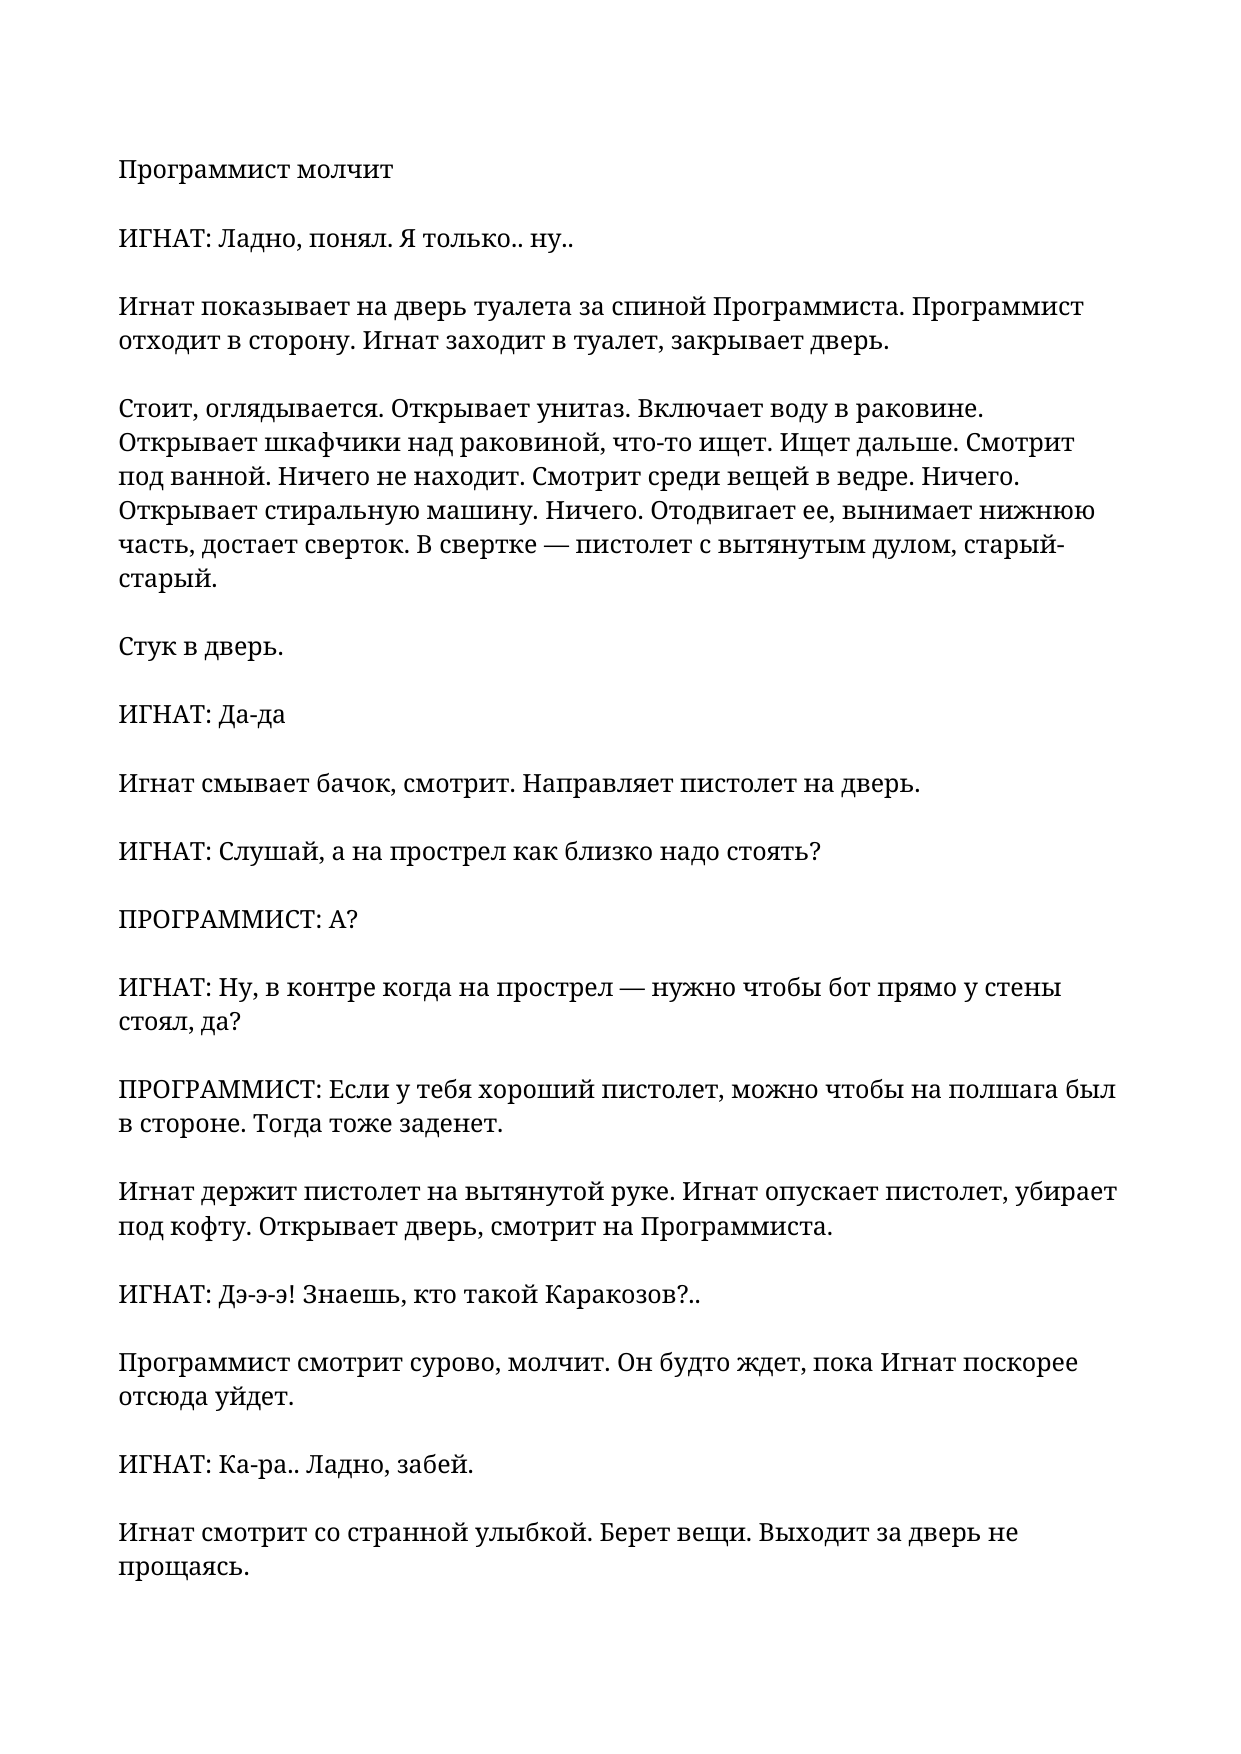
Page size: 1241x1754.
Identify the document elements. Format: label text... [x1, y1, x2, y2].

text Программист смотрит сурово, молчит. Он будто ждет, пока Игнат поскорее отсюда уйдет. [118, 1344, 1122, 1412]
text Стук в дверь. [118, 629, 1122, 663]
text ИГНАТ: Слушай, а на прострел как близко надо стоять? [118, 833, 1122, 867]
text Игнат смотрит со странной улыбкой. Берет вещи. Выходит за дверь не прощаясь. [118, 1515, 1122, 1583]
text ИГНАТ: Да-да [118, 697, 1122, 731]
text ИГНАТ: Дэ-э-э! Знаешь, кто такой Каракозов?.. [118, 1276, 1122, 1310]
text ИГНАТ: Ка-ра.. Ладно, забей. [118, 1447, 1122, 1481]
text Программист молчит [118, 152, 1122, 186]
text Игнат смывает бачок, смотрит. Направляет пистолет на дверь. [118, 765, 1122, 799]
text Стоит, оглядывается. Открывает унитаз. Включает воду в раковине. Открывает шкафчики над раковиной, что-то ищет. Ищет дальше. Смотрит под ванной. Ничего не находит. Смотрит среди вещей в ведре. Ничего. Открывает стиральную машину. Ничего. Отодвигает ее, вынимает нижнюю часть, достает сверток. В свертке — пистолет с вытянутым дулом, старый-старый. [118, 391, 1122, 595]
text ИГНАТ: Ладно, понял. Я только.. ну.. [118, 220, 1122, 254]
text Игнат держит пистолет на вытянутой руке. Игнат опускает пистолет, убирает под кофту. Открывает дверь, смотрит на Программиста. [118, 1174, 1122, 1242]
text ПРОГРАММИСТ: А? [118, 902, 1122, 936]
text Игнат показывает на дверь туалета за спиной Программиста. Программист отходит в сторону. Игнат заходит в туалет, закрывает дверь. [118, 288, 1122, 357]
text ИГНАТ: Ну, в контре когда на прострел — нужно чтобы бот прямо у стены стоял, да? [118, 970, 1122, 1038]
text ПРОГРАММИСТ: Если у тебя хороший пистолет, можно чтобы на полшага был в стороне. Тогда тоже заденет. [118, 1072, 1122, 1140]
